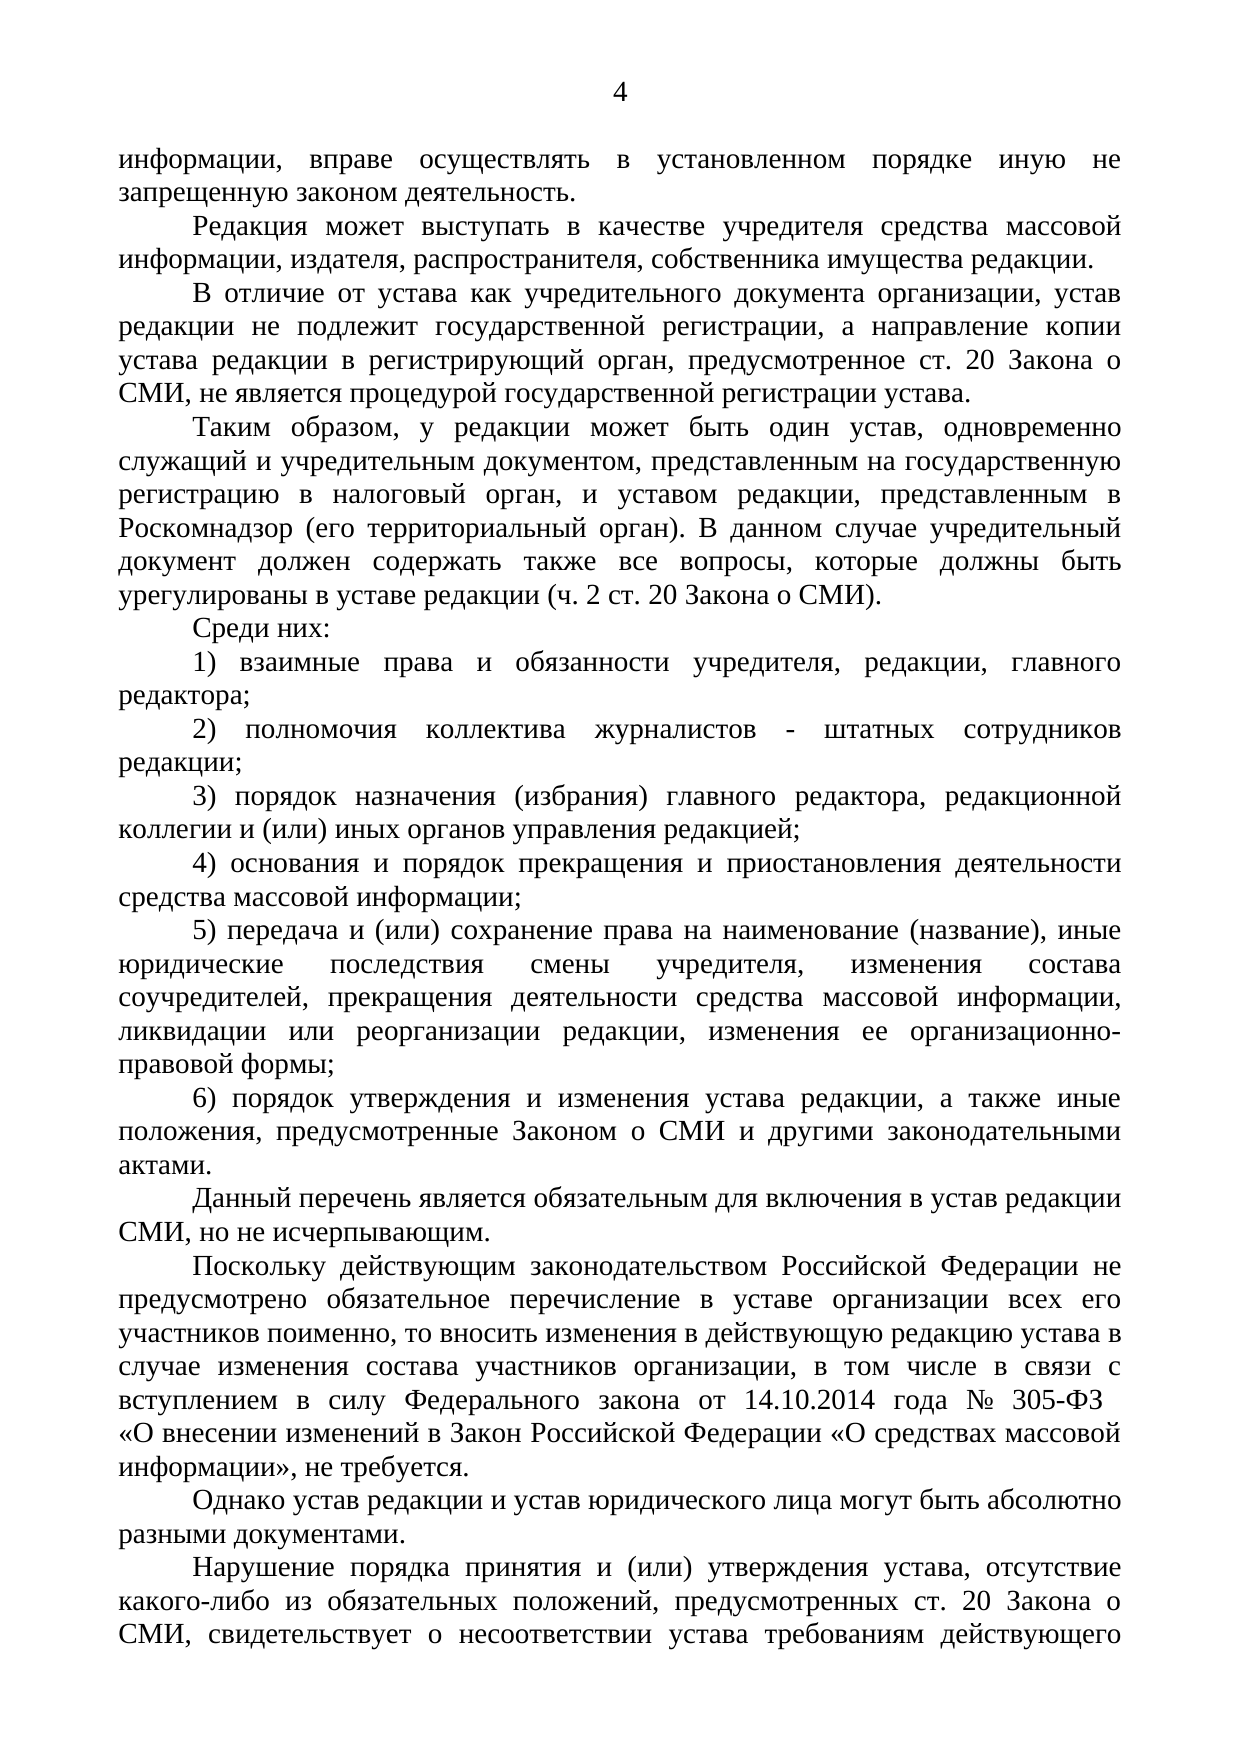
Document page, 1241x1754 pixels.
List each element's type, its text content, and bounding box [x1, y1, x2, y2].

text Однако устав редакции и устав юридического лица могут быть абсолютно разными документами. [118, 1482, 1122, 1549]
text В отличие от устава как учредительного документа организации, устав редакции не подлежит государственной регистрации, а направление копии устава редакции в регистрирующий орган, предусмотренное ст. 20 Закона о СМИ, не является процедурой государственной регистрации устава. [118, 275, 1122, 409]
text Таким образом, у редакции может быть один устав, одновременно служащий и учредительным документом, представленным на государственную регистрацию в налоговый орган, и уставом редакции, представленным в Роскомнадзор (его территориальный орган). В данном случае учредительный документ должен содержать также все вопросы, которые должны быть урегулированы в уставе редакции (ч. 2 ст. 20 Закона о СМИ). [118, 409, 1122, 610]
text 1) взаимные права и обязанности учредителя, редакции, главного редактора; [118, 644, 1122, 711]
text Данный перечень является обязательным для включения в устав редакции СМИ, но не исчерпывающим. [118, 1181, 1122, 1248]
text 6) порядок утверждения и изменения устава редакции, а также иные положения, предусмотренные Законом о СМИ и другими законодательными актами. [118, 1080, 1122, 1181]
text 3) порядок назначения (избрания) главного редактора, редакционной коллегии и (или) иных органов управления редакцией; [118, 778, 1122, 845]
text 2) полномочия коллектива журналистов - штатных сотрудников редакции; [118, 711, 1122, 778]
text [118, 141, 1122, 208]
text Среди них: [118, 610, 1122, 644]
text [118, 1549, 1122, 1650]
text 4) основания и порядок прекращения и приостановления деятельности средства массовой информации; [118, 845, 1122, 912]
text Редакция может выступать в качестве учредителя средства массовой информации, издателя, распространителя, собственника имущества редакции. [118, 208, 1122, 275]
text 5) передача и (или) сохранение права на наименование (название), иные юридические последствия смены учредителя, изменения состава соучредителей, прекращения деятельности средства массовой информации, ликвидации или реорганизации редакции, изменения ее организационно-правовой формы; [118, 912, 1122, 1080]
text Поскольку действующим законодательством Российской Федерации не предусмотрено обязательное перечисление в уставе организации всех его участников поименно, то вносить изменения в действующую редакцию устава в случае изменения состава участников организации, в том числе в связи с вступлением в силу Федерального закона от 14.10.2014 года № 305-ФЗ «О внесении изменений в Закон Российской Федерации «О средствах массовой информации», не требуется. [118, 1248, 1122, 1482]
